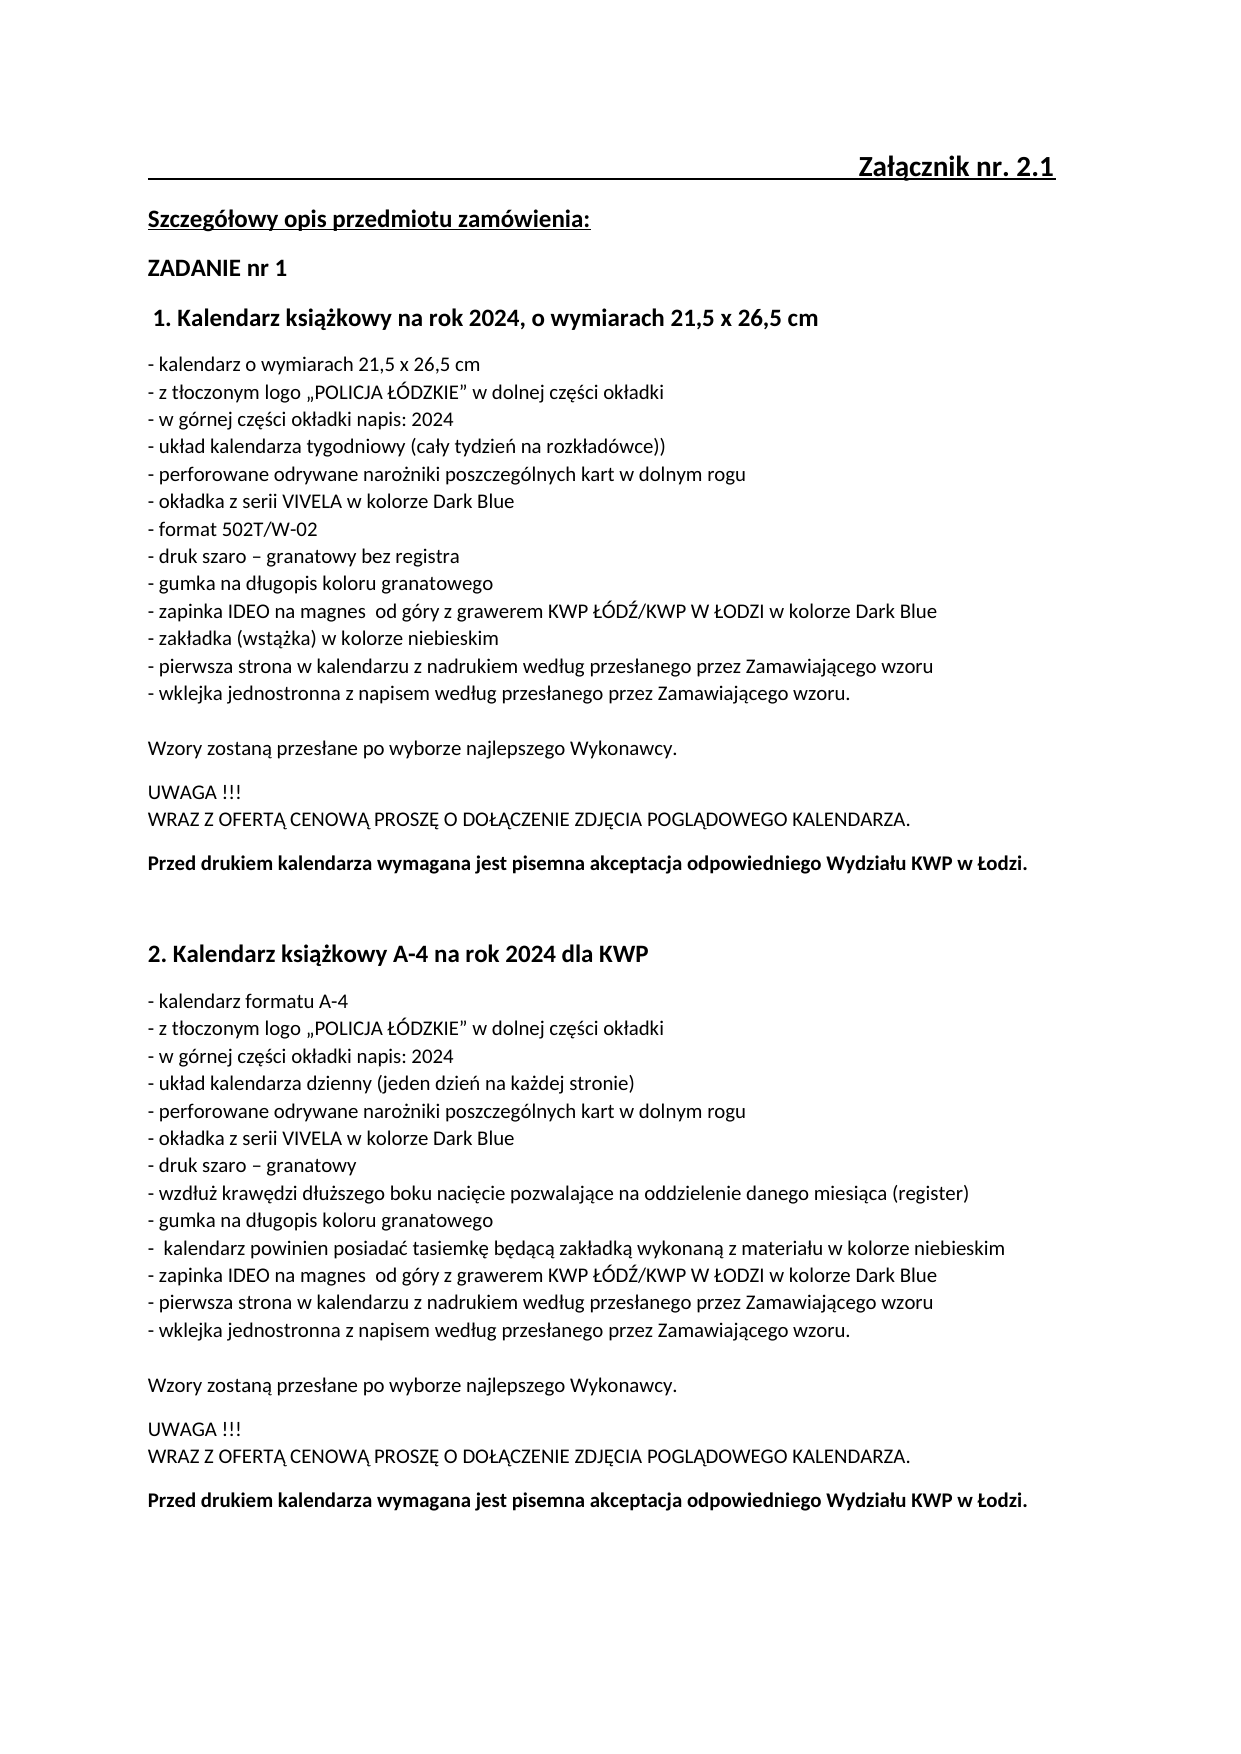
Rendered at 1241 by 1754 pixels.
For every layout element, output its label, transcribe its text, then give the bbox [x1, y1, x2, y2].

text - kalendarz formatu A-4 - z tłoczonym logo „POLICJA ŁÓDZKIE” w dolnej części okładki - w górnej części okładki napis: 2024 - układ kalendarza dzienny (jeden dzień na każdej stronie) - perforowane odrywane narożniki poszczególnych kart w dolnym rogu - okładka z serii VIVELA w kolorze Dark Blue - druk szaro – granatowy - wzdłuż krawędzi dłuższego boku nacięcie pozwalające na oddzielenie danego miesiąca (register) - gumka na długopis koloru granatowego - kalendarz powinien posiadać tasiemkę będącą zakładką wykonaną z materiału w kolorze niebieskim - zapinka IDEO na magnes od góry z grawerem KWP ŁÓDŹ/KWP W ŁODZI w kolorze Dark Blue - pierwsza strona w kalendarzu z nadrukiem według przesłanego przez Zamawiającego wzoru - wklejka jednostronna z napisem według przesłanego przez Zamawiającego wzoru. Wzory zostaną przesłane po wyborze najlepszego Wykonawcy. [148, 988, 1093, 1397]
text - kalendarz o wymiarach 21,5 x 26,5 cm - z tłoczonym logo „POLICJA ŁÓDZKIE” w dolnej części okładki - w górnej części okładki napis: 2024 - układ kalendarza tygodniowy (cały tydzień na rozkładówce)) - perforowane odrywane narożniki poszczególnych kart w dolnym rogu - okładka z serii VIVELA w kolorze Dark Blue - format 502T/W-02 - druk szaro – granatowy bez registra - gumka na długopis koloru granatowego - zapinka IDEO na magnes od góry z grawerem KWP ŁÓDŹ/KWP W ŁODZI w kolorze Dark Blue - zakładka (wstążka) w kolorze niebieskim - pierwsza strona w kalendarzu z nadrukiem według przesłanego przez Zamawiającego wzoru - wklejka jednostronna z napisem według przesłanego przez Zamawiającego wzoru. Wzory zostaną przesłane po wyborze najlepszego Wykonawcy. [148, 351, 1093, 760]
text 1. Kalendarz książkowy na rok 2024, o wymiarach 21,5 x 26,5 cm [148, 302, 1093, 332]
text UWAGA !!! WRAZ Z OFERTĄ CENOWĄ PROSZĘ O DOŁĄCZENIE ZDJĘCIA POGLĄDOWEGO KALENDARZA. [148, 779, 1093, 832]
text 2. Kalendarz książkowy A-4 na rok 2024 dla KWP [148, 939, 1093, 969]
text Załącznik nr. 2.1 [148, 148, 1093, 183]
text Przed drukiem kalendarza wymagana jest pisemna akceptacja odpowiedniego Wydziału KWP w Łodzi. [148, 1487, 1093, 1513]
text ZADANIE nr 1 [148, 252, 1093, 283]
text Przed drukiem kalendarza wymagana jest pisemna akceptacja odpowiedniego Wydziału KWP w Łodzi. [148, 851, 1093, 876]
text UWAGA !!! WRAZ Z OFERTĄ CENOWĄ PROSZĘ O DOŁĄCZENIE ZDJĘCIA POGLĄDOWEGO KALENDARZA. [148, 1416, 1093, 1469]
text Szczegółowy opis przedmiotu zamówienia: [148, 203, 1093, 233]
